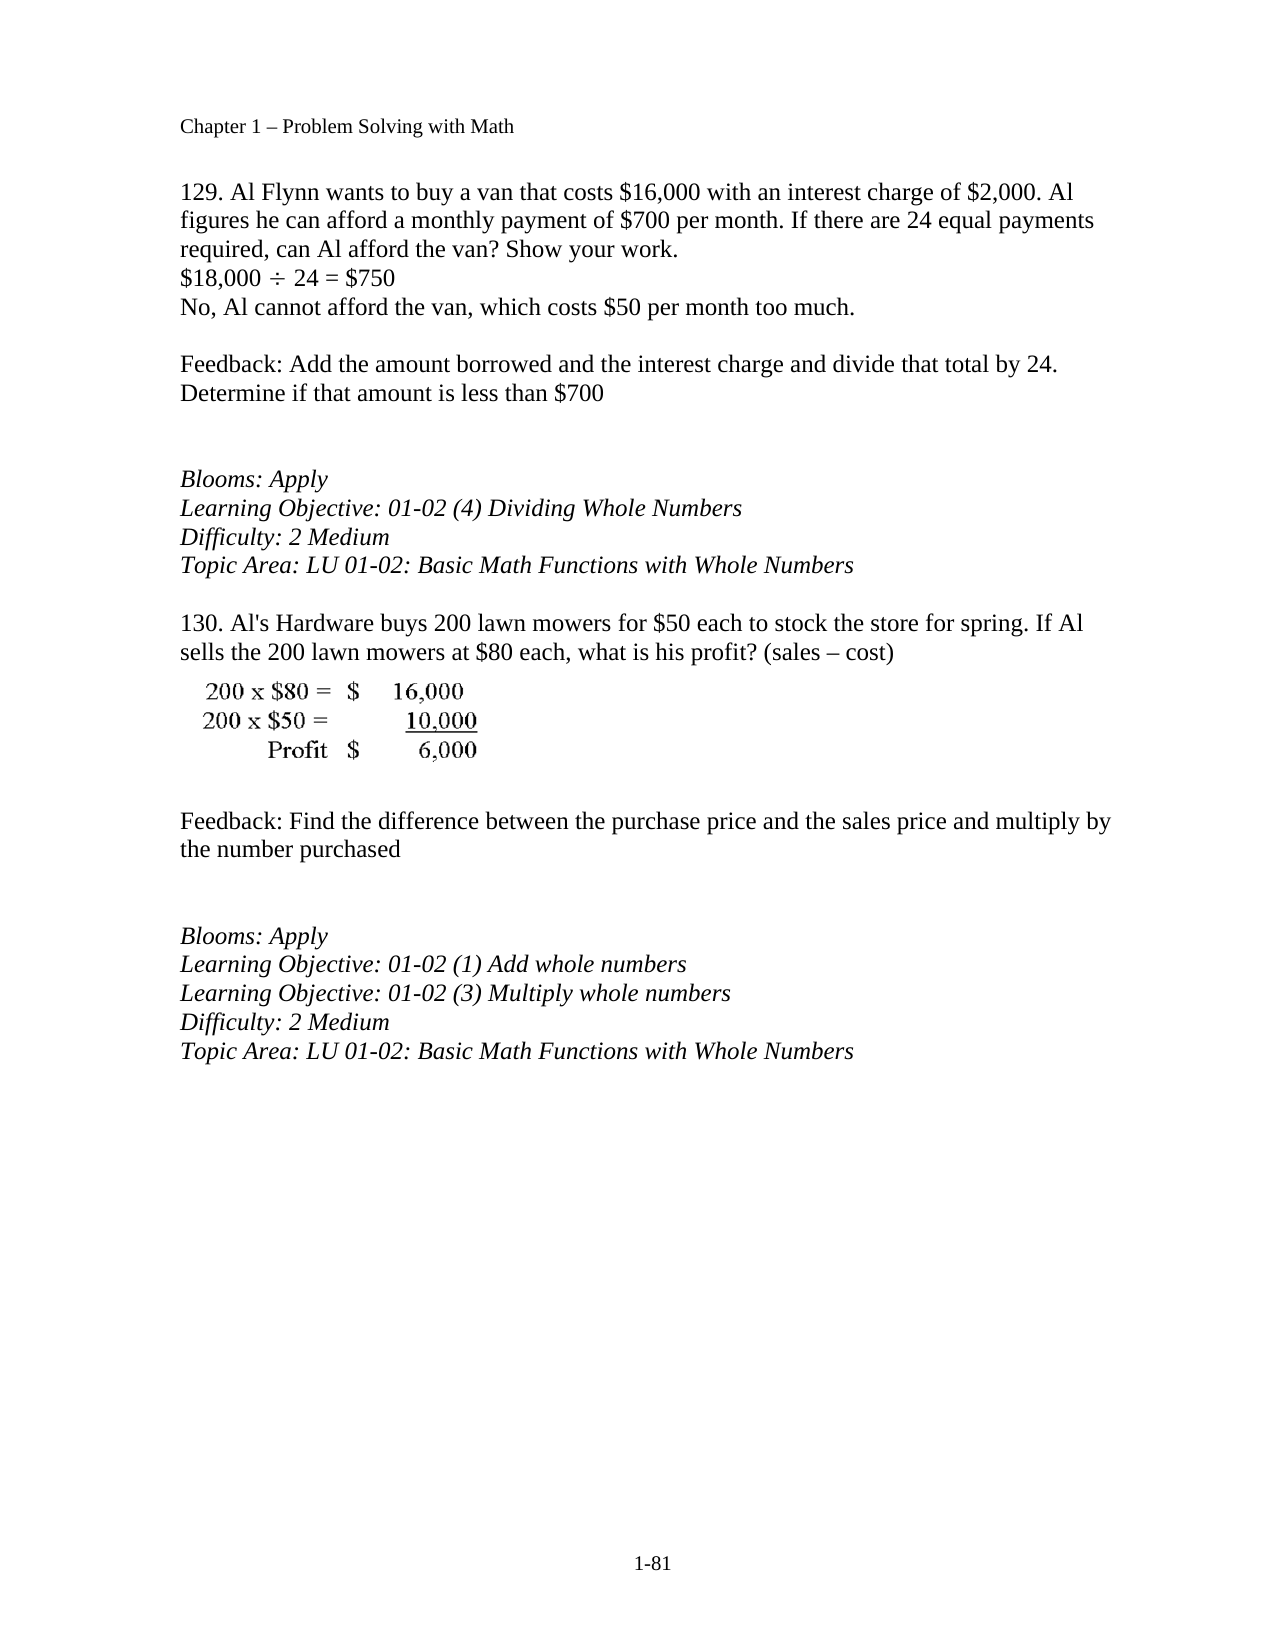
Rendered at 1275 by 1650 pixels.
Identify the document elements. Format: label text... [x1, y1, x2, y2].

text 129. Al Flynn wants to buy a van that costs $16,000 with an interest charge of $2,000. Al figures he can afford a monthly payment of $700 per month. If there are 24 equal payments required, can Al afford the van? Show your work. $18,000 24 = $750 [180, 177, 1125, 292]
text Feedback: Find the difference between the purchase price and the sales price and multiply by the number purchased [180, 665, 1125, 863]
text Difficulty: 2 Medium Topic Area: LU 01-02: Basic Math Functions with Whole Numbers [180, 522, 1125, 608]
text Blooms: Apply Learning Objective: 01-02 (4) Dividing Whole Numbers [180, 435, 1125, 522]
text 130. Al's Hardware buys 200 lawn mowers for $50 each to stock the store for spring. If Al sells the 200 lawn mowers at $80 each, what is his profit? (sales – cost) [180, 608, 1125, 665]
text Blooms: Apply Learning Objective: 01-02 (1) Add whole numbers Learning Objective: 01-02 (3) Multiply whole numbers Difficulty: 2 Medium Topic Area: LU 01-02: Basic Math Functions with Whole Numbers [180, 892, 1125, 1093]
text No, Al cannot afford the van, which costs $50 per month too much. Feedback: Add the amount borrowed and the interest charge and divide that total by 24. Determine if that amount is less than $700 [180, 292, 1125, 407]
